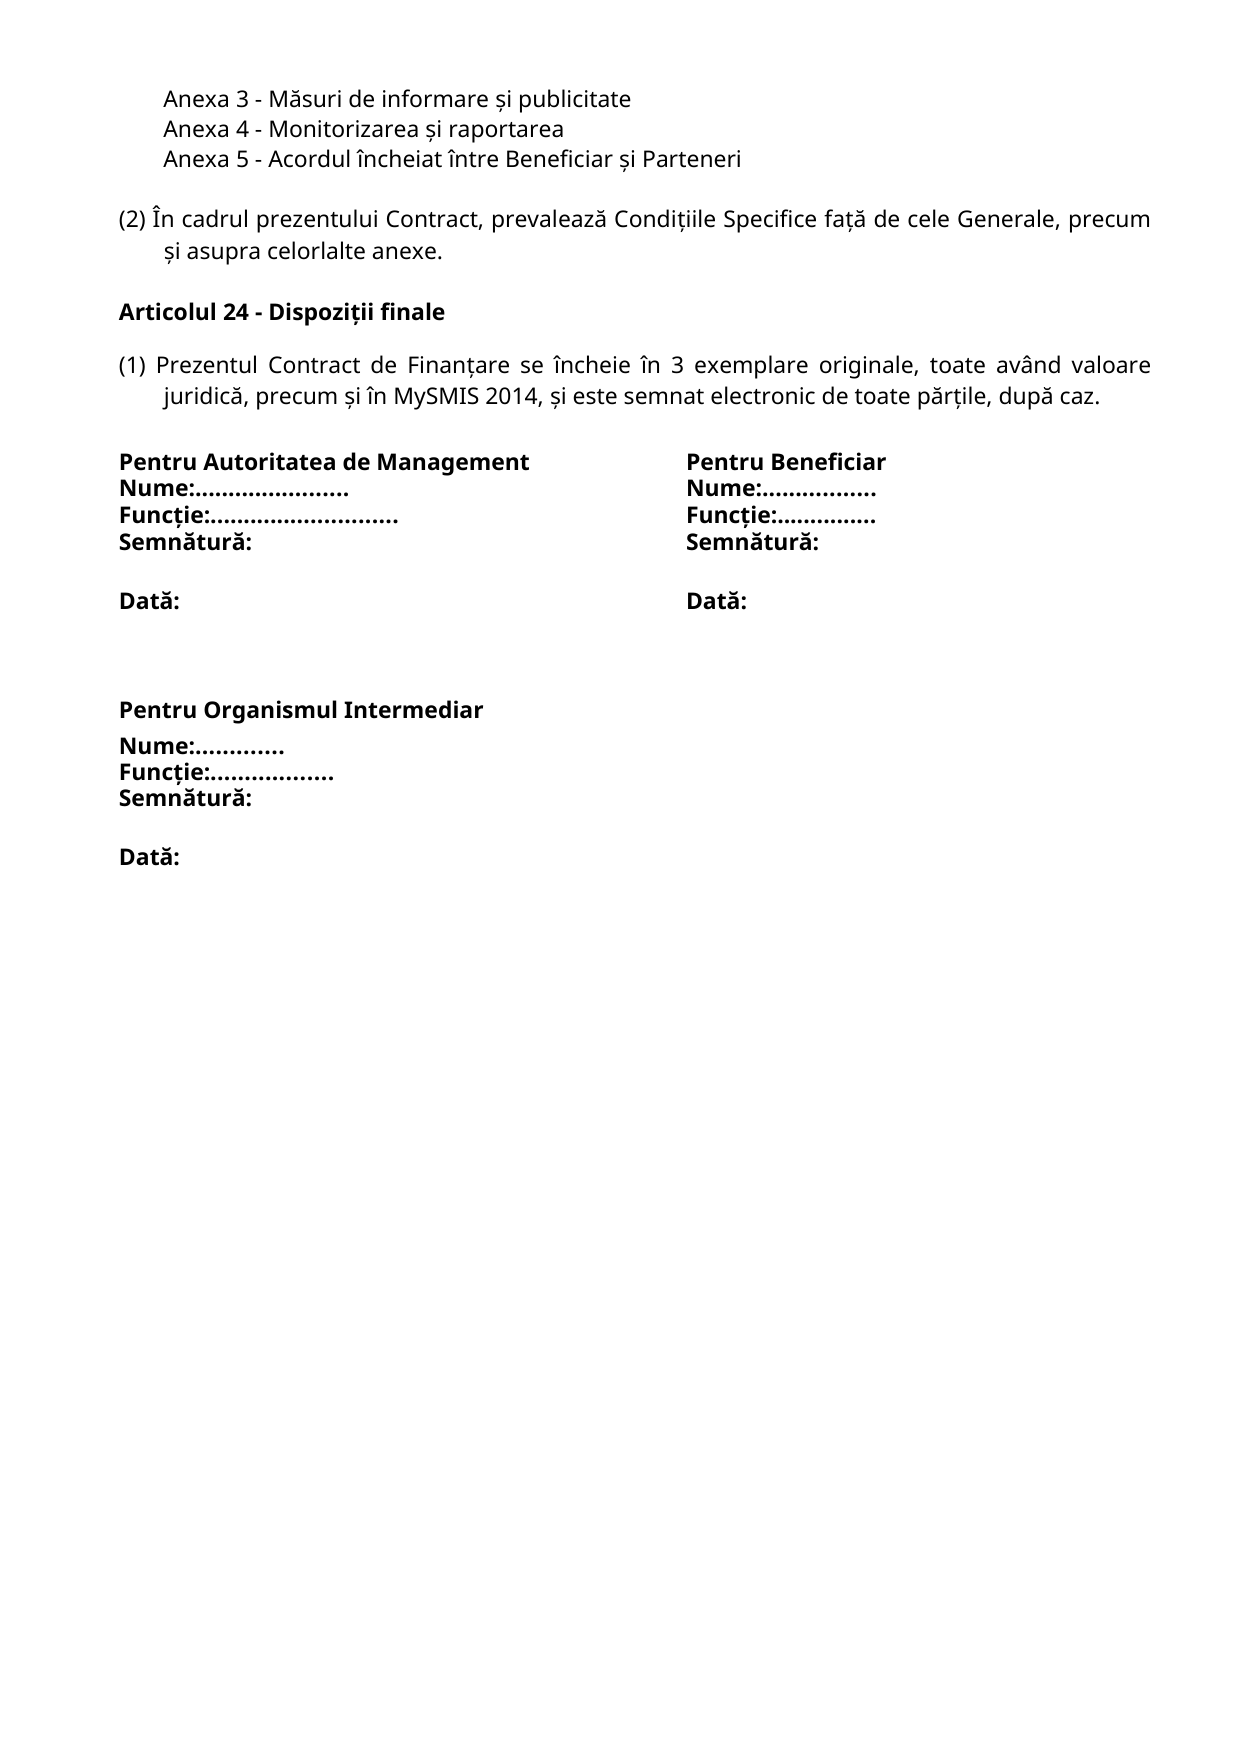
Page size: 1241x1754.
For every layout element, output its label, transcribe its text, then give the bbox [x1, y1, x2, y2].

text Anexa 5 - Acordul încheiat între Beneficiar şi Parteneri [163, 144, 1152, 174]
text Semnătură: [119, 786, 1152, 812]
text (1) Prezentul Contract de Finanţare se încheie în 3 exemplare originale, toate având valoare juridică, precum şi în MySMIS 2014, şi este semnat electronic de toate părţile, după caz. [119, 349, 1152, 411]
text Nume: [119, 733, 1152, 759]
text Funcţie: Funcţie: [119, 503, 1152, 529]
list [163, 84, 912, 114]
text Articolul 24 - Dispoziţii finale [119, 296, 1152, 327]
text Semnătură: Semnătură: [119, 529, 1152, 555]
text Funcţie: [119, 759, 1152, 786]
text Nume: Nume: [119, 476, 1152, 502]
text (2) În cadrul prezentului Contract, prevalează Condiţiile Specifice faţă de cele Generale, precum şi asupra celorlalte anexe. [119, 202, 1152, 265]
text Anexa 4 - Monitorizarea şi raportarea [163, 114, 1152, 144]
text Pentru Organismul Intermediar [119, 694, 1152, 726]
text Dată: Dată: [119, 584, 1152, 616]
text Pentru Autoritatea de Management Pentru Beneficiar [119, 449, 1152, 476]
text Dată: [119, 840, 1152, 872]
